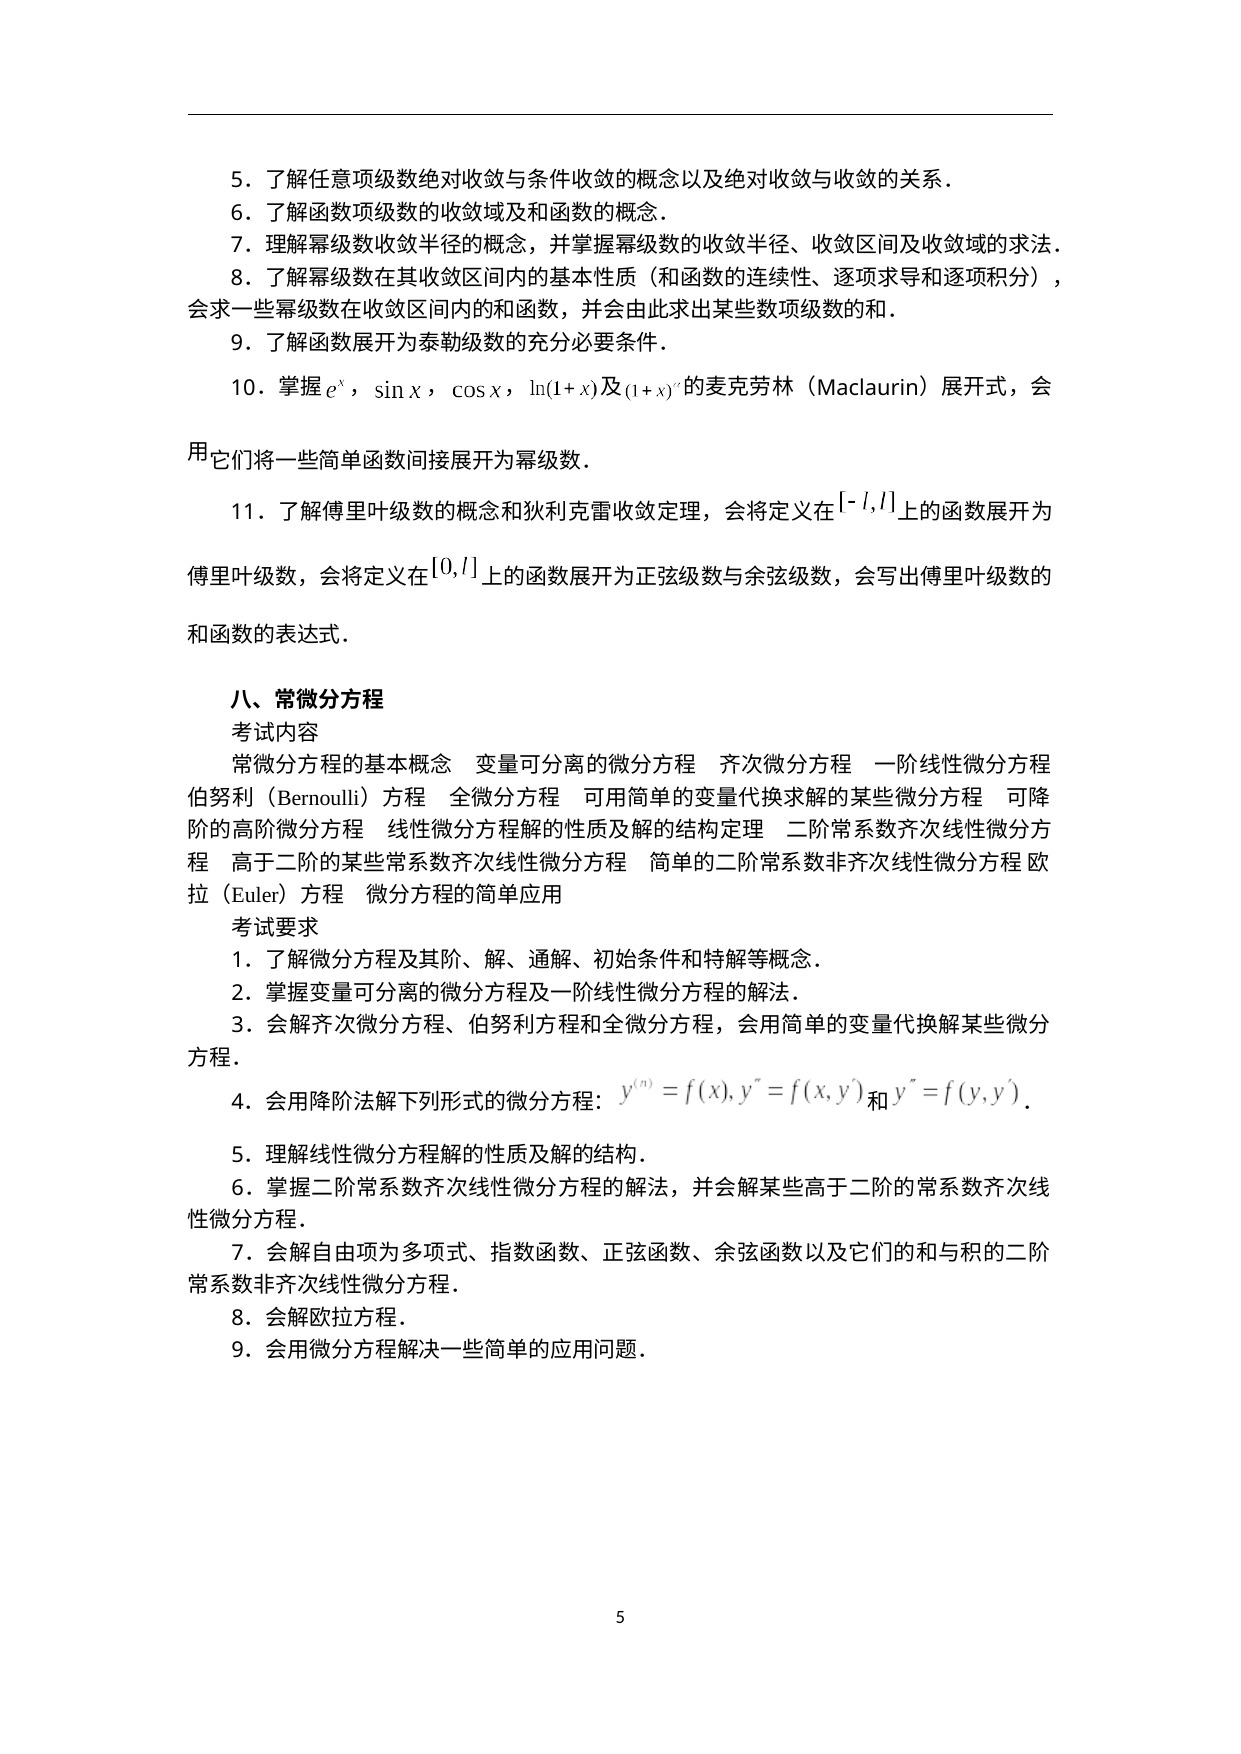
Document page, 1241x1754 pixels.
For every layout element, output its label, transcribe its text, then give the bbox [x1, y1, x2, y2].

text 3．会解齐次微分方程、伯努利方程和全微分方程，会用简单的变量代换解某些微分方程． [187, 1007, 1053, 1072]
text 9．了解函数展开为泰勒级数的充分必要条件． [187, 324, 1053, 357]
text 6．了解函数项级数的收敛域及和函数的概念． [187, 194, 1053, 227]
text 4．会用降阶法解下列形式的微分方程：和． [187, 1072, 1053, 1137]
text 5．了解任意项级数绝对收敛与条件收敛的概念以及绝对收敛与收敛的关系． [187, 162, 1053, 194]
text 5．理解线性微分方程解的性质及解的结构． [187, 1137, 1053, 1169]
text 考试要求 [187, 909, 1053, 942]
text 9．会用微分方程解决一些简单的应用问题． [187, 1332, 1053, 1364]
text 2．掌握变量可分离的微分方程及一阶线性微分方程的解法． [187, 974, 1053, 1007]
text 八、常微分方程 [187, 682, 1053, 714]
text 7．会解自由项为多项式、指数函数、正弦函数、余弦函数以及它们的和与积的二阶常系数非齐次线性微分方程． [187, 1234, 1053, 1299]
text 考试内容 [187, 714, 1053, 747]
text 8．会解欧拉方程． [187, 1299, 1053, 1332]
text 10．掌握，，，及的麦克劳林（Maclaurin）展开式，会用它们将一些简单函数间接展开为幂级数． [187, 357, 1053, 487]
text 常微分方程的基本概念 变量可分离的微分方程 齐次微分方程 一阶线性微分方程 伯努利（Bernoulli）方程 全微分方程 可用简单的变量代换求解的某些微分方程 可降阶的高阶微分方程 线性微分方程解的性质及解的结构定理 二阶常系数齐次线性微分方程 高于二阶的某些常系数齐次线性微分方程 简单的二阶常系数非齐次线性微分方程 欧拉（Euler）方程 微分方程的简单应用 [187, 747, 1053, 909]
text 1．了解微分方程及其阶、解、通解、初始条件和特解等概念． [187, 942, 1053, 974]
text 6．掌握二阶常系数齐次线性微分方程的解法，并会解某些高于二阶的常系数齐次线性微分方程． [187, 1169, 1053, 1234]
text 7．理解幂级数收敛半径的概念，并掌握幂级数的收敛半径、收敛区间及收敛域的求法． [187, 227, 1053, 259]
text 11．了解傅里叶级数的概念和狄利克雷收敛定理，会将定义在上的函数展开为傅里叶级数，会将定义在上的函数展开为正弦级数与余弦级数，会写出傅里叶级数的和函数的表达式． [187, 487, 1053, 649]
text 8．了解幂级数在其收敛区间内的基本性质（和函数的连续性、逐项求导和逐项积分），会求一些幂级数在收敛区间内的和函数，并会由此求出某些数项级数的和． [187, 259, 1053, 324]
